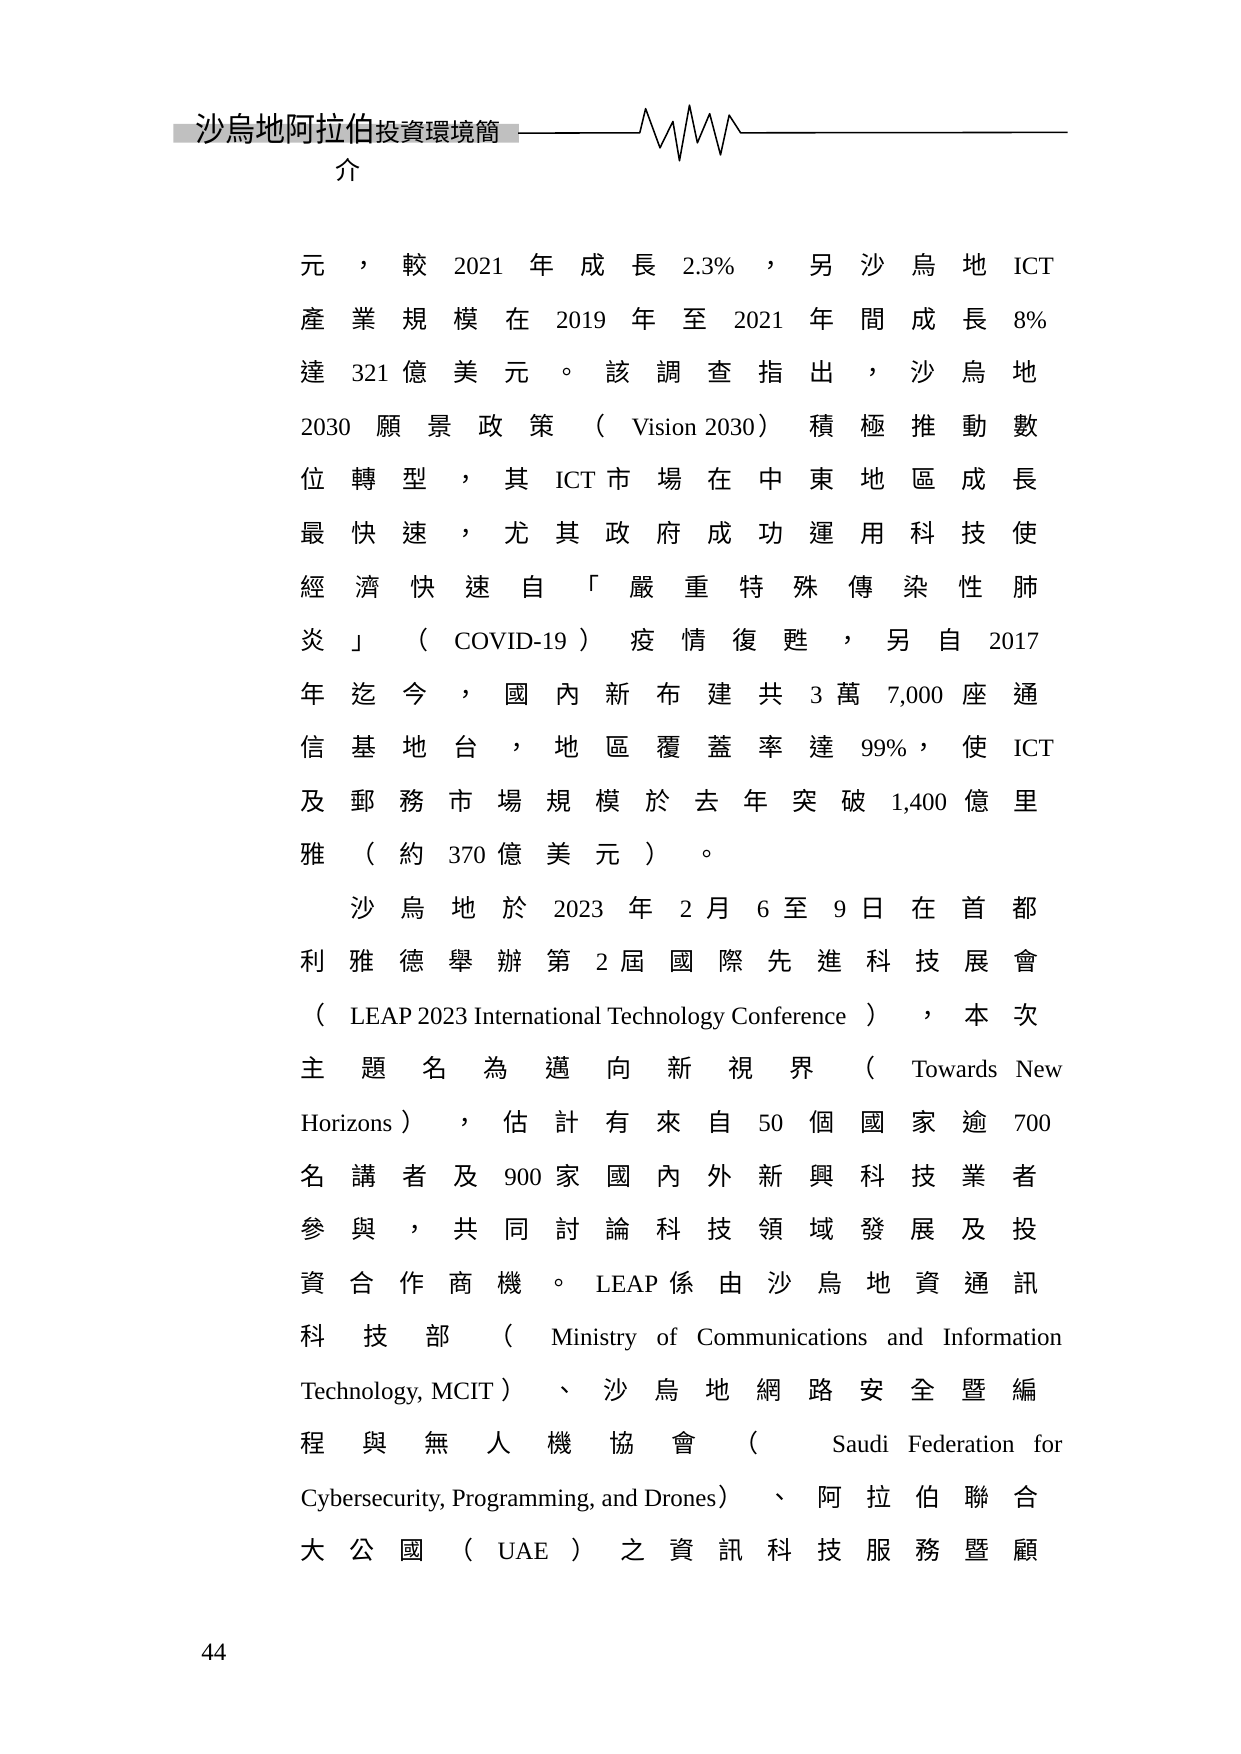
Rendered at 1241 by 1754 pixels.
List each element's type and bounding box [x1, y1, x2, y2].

text [276, 880, 1063, 1576]
text [276, 237, 1063, 880]
